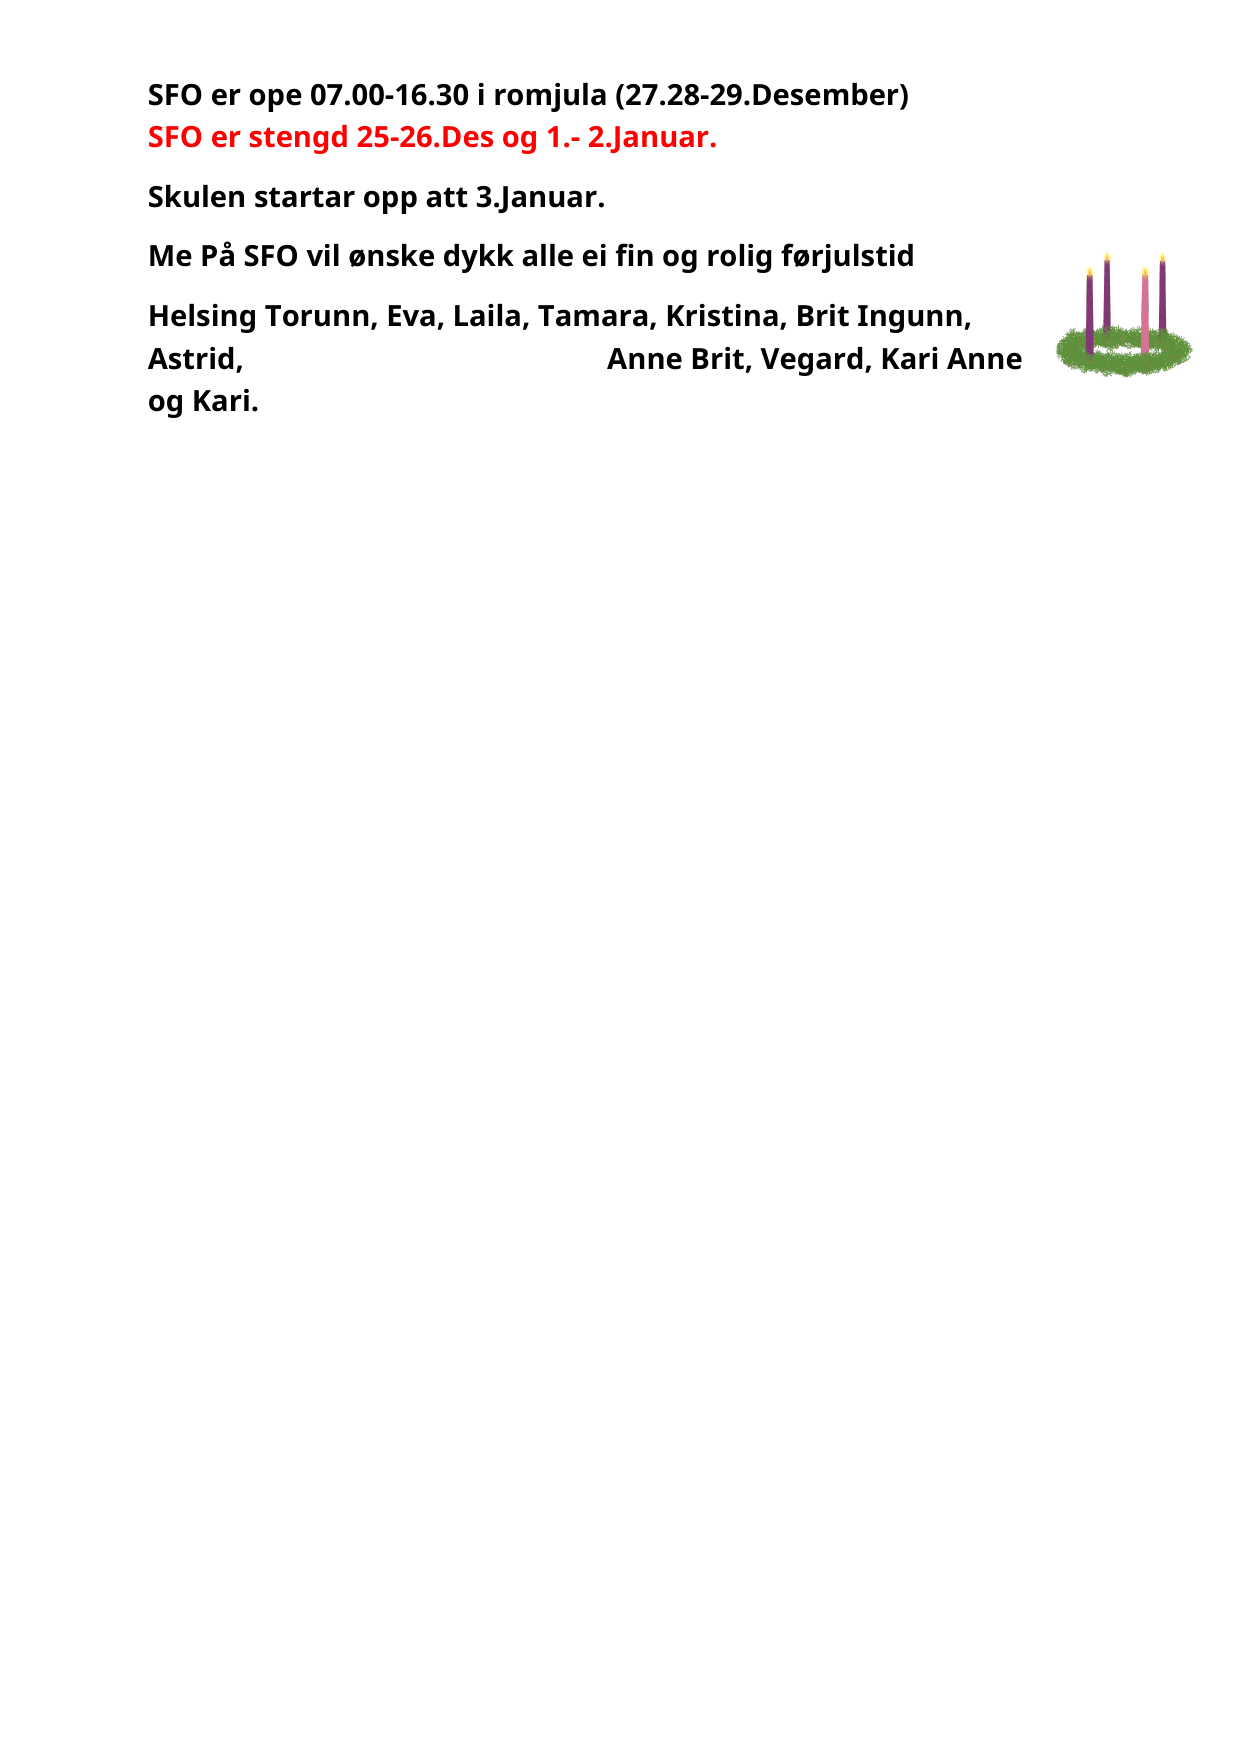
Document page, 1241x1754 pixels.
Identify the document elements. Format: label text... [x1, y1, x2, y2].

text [148, 74, 1093, 156]
text Helsing Torunn, Eva, Laila, Tamara, Kristina, Brit Ingunn, Astrid, Anne Brit, Vegard, Kari Anne og Kari. [148, 295, 1093, 420]
text Skulen startar opp att 3.Januar. [148, 176, 1093, 216]
text Me På SFO vil ønske dykk alle ei fin og rolig førjulstid [148, 236, 1093, 275]
picture [1049, 246, 1194, 378]
